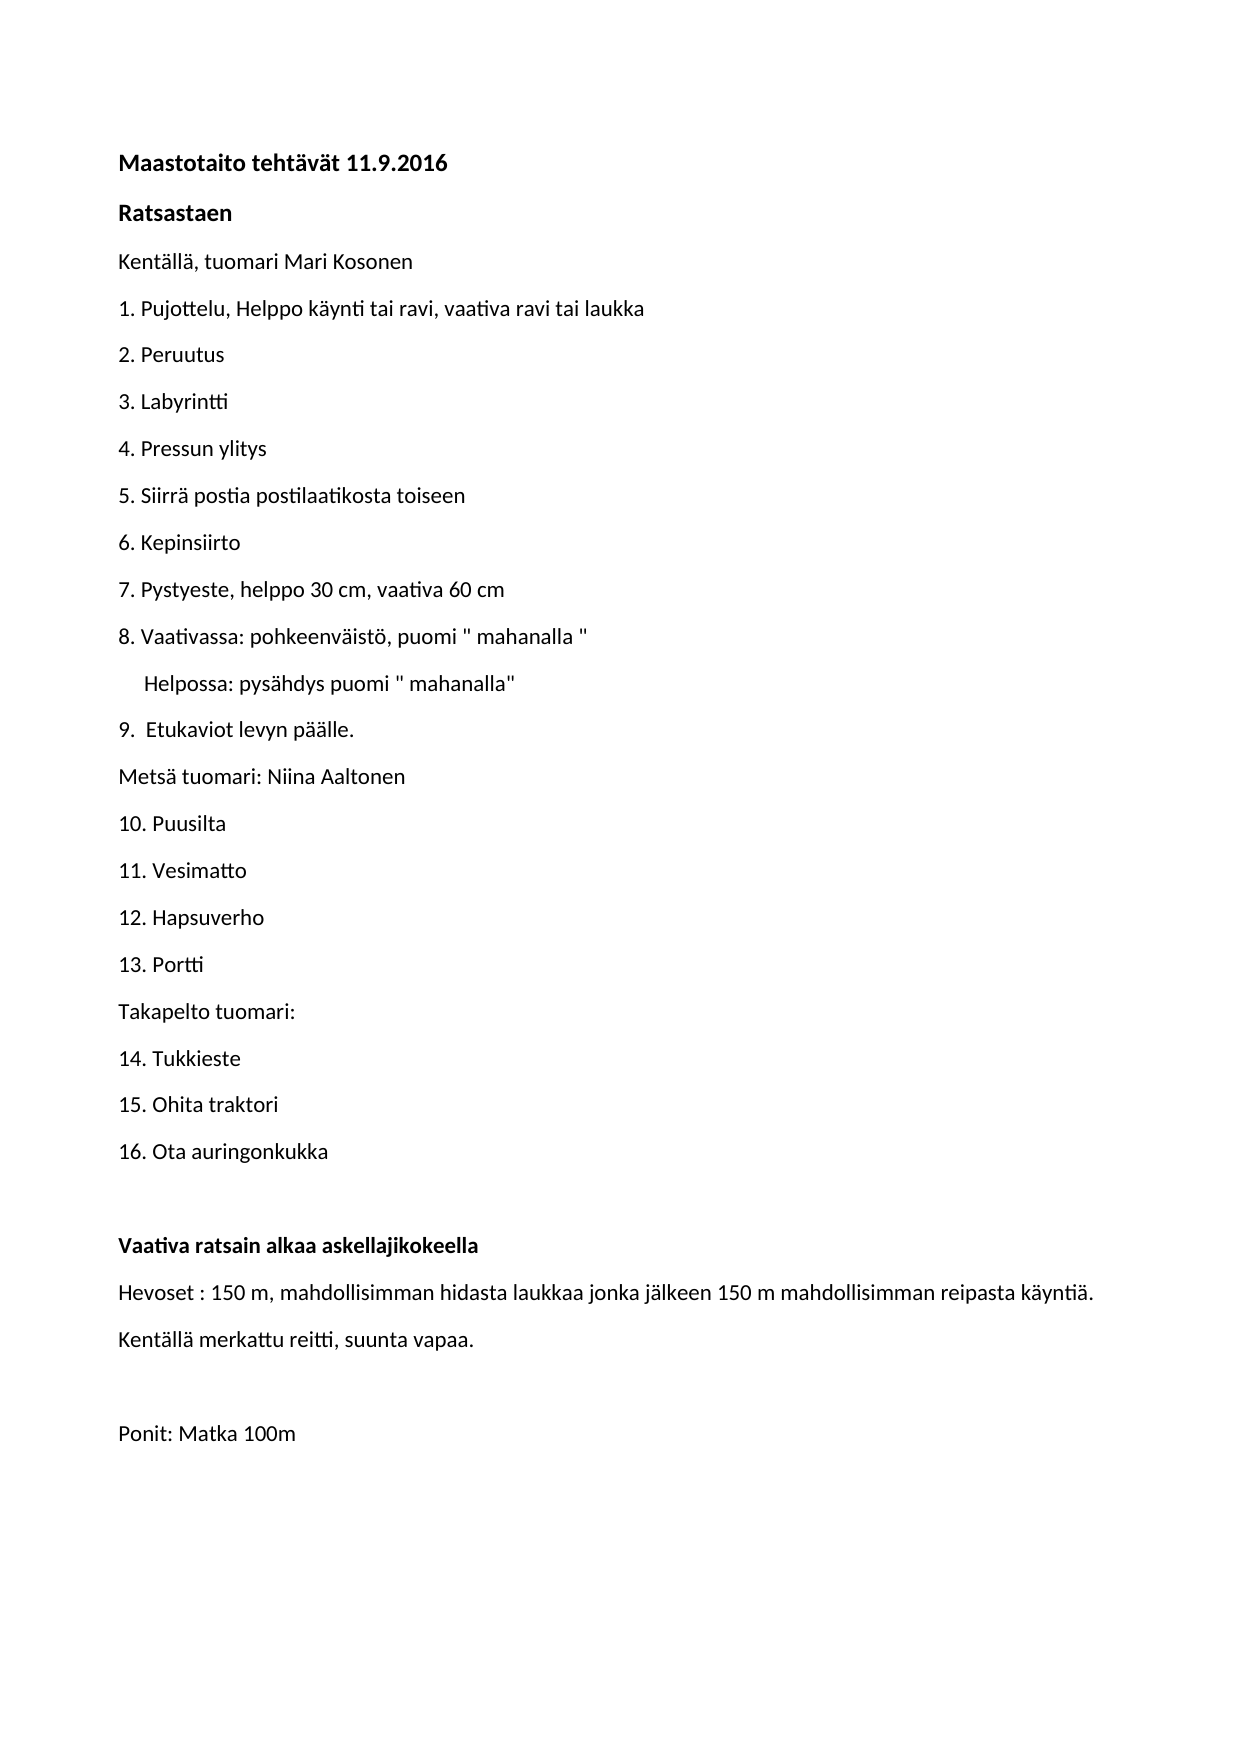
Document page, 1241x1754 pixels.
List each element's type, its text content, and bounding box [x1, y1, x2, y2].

text 1. Pujottelu, Helppo käynti tai ravi, vaativa ravi tai laukka [118, 294, 1122, 322]
text 5. Siirrä postia postilaatikosta toiseen [118, 481, 1122, 509]
text 15. Ohita traktori [118, 1091, 1122, 1118]
text 9. Etukaviot levyn päälle. [118, 716, 1122, 743]
text 11. Vesimatto [118, 856, 1122, 884]
text Hevoset : 150 m, mahdollisimman hidasta laukkaa jonka jälkeen 150 m mahdollisimman reipasta käyntiä. [118, 1278, 1122, 1306]
text 16. Ota auringonkukka [118, 1137, 1122, 1165]
text 14. Tukkieste [118, 1044, 1122, 1072]
text 6. Kepinsiirto [118, 528, 1122, 556]
text Maastotaito tehtävät 11.9.2016 [118, 148, 1122, 178]
text 10. Puusilta [118, 809, 1122, 837]
text Helpossa: pysähdys puomi " mahanalla" [118, 669, 1122, 697]
text Kentällä, tuomari Mari Kosonen [118, 247, 1122, 275]
text 8. Vaativassa: pohkeenväistö, puomi " mahanalla " [118, 622, 1122, 650]
text 12. Hapsuverho [118, 903, 1122, 931]
text Takapelto tuomari: [118, 997, 1122, 1025]
text 2. Peruutus [118, 341, 1122, 368]
text Vaativa ratsain alkaa askellajikokeella [118, 1231, 1122, 1259]
text 7. Pystyeste, helppo 30 cm, vaativa 60 cm [118, 575, 1122, 603]
text Ponit: Matka 100m [118, 1419, 1122, 1447]
text 4. Pressun ylitys [118, 434, 1122, 462]
text Ratsastaen [118, 197, 1122, 228]
text 3. Labyrintti [118, 387, 1122, 415]
text 13. Portti [118, 950, 1122, 978]
text Metsä tuomari: Niina Aaltonen [118, 762, 1122, 790]
text Kentällä merkattu reitti, suunta vapaa. [118, 1325, 1122, 1353]
